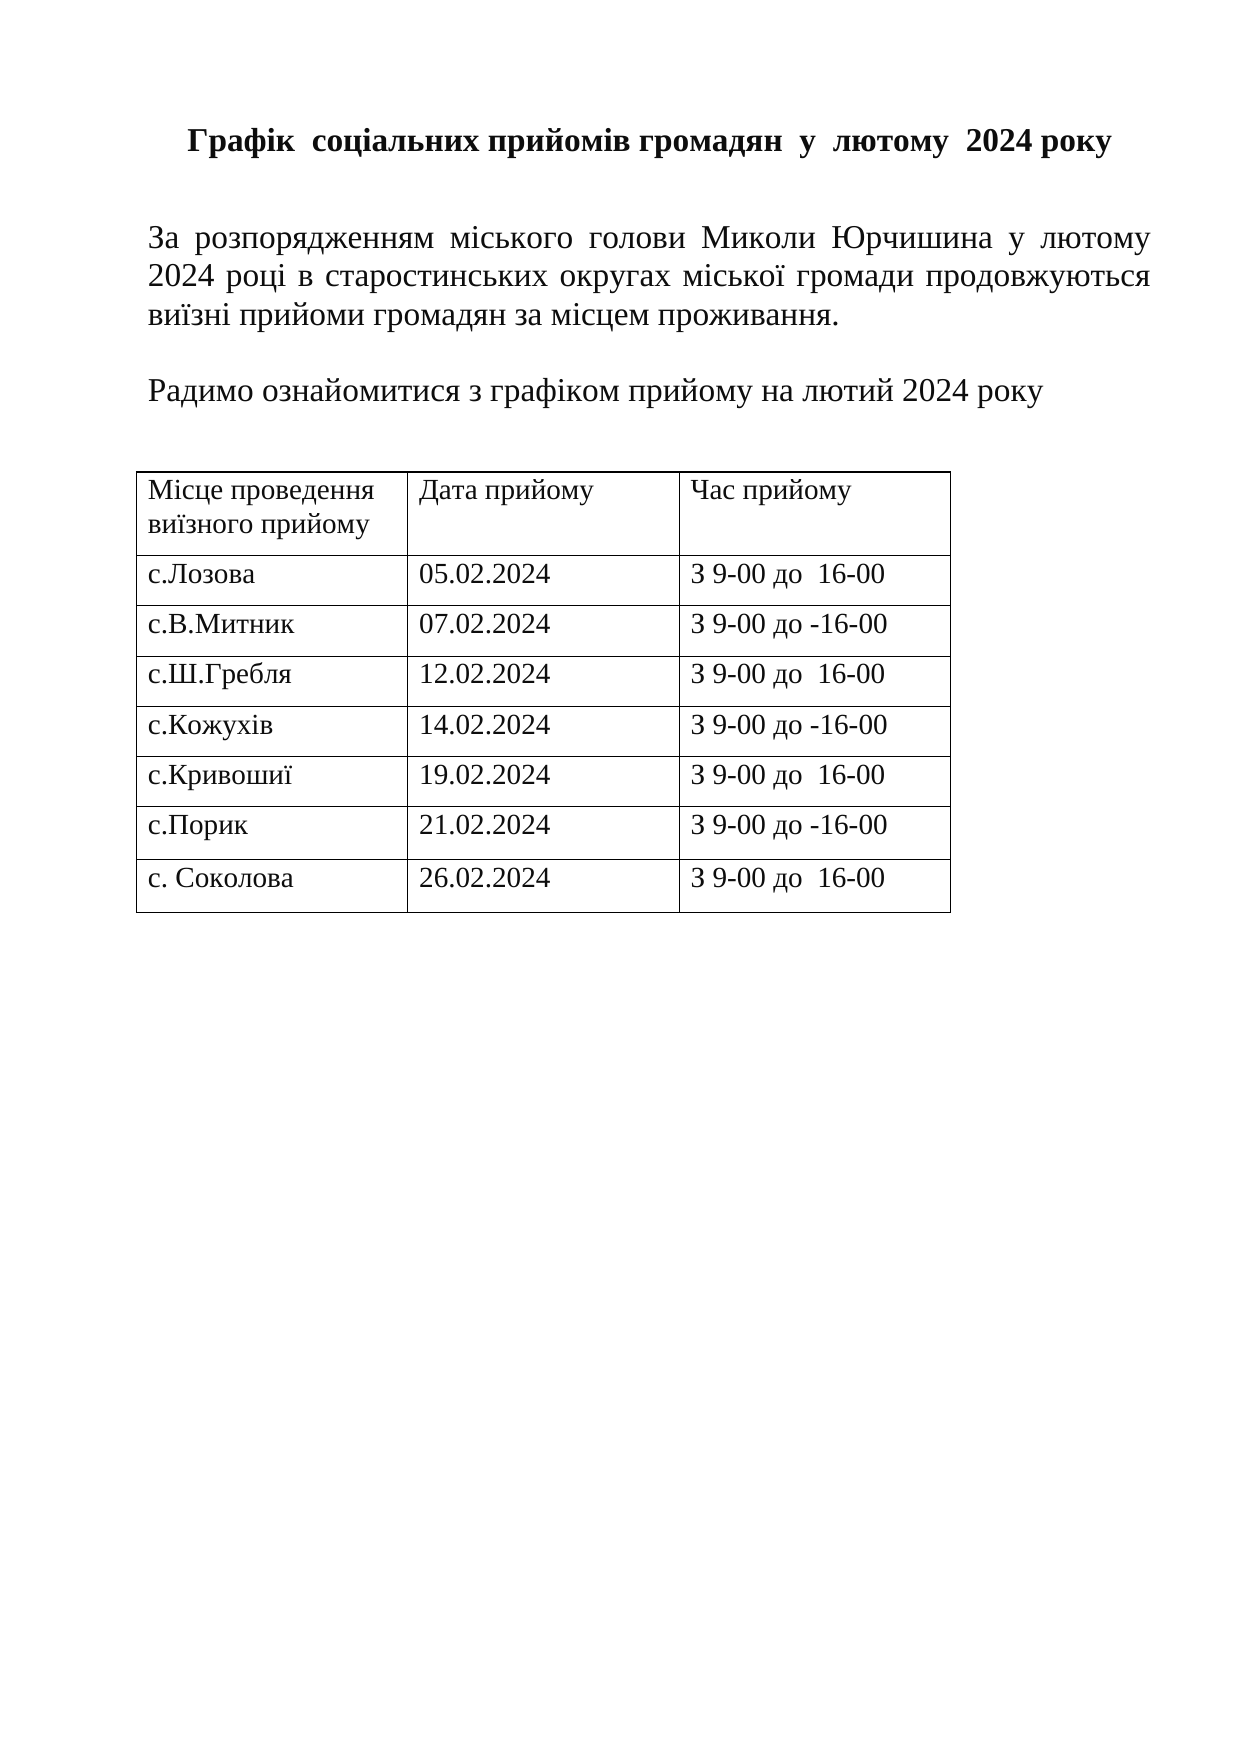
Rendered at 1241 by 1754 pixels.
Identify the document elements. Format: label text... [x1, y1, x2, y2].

table_cell З 9-00 до -16-00 [680, 606, 950, 656]
table_cell 19.02.2024 [408, 757, 679, 806]
table_cell З 9-00 до -16-00 [680, 807, 950, 859]
table_cell с.Порик [137, 807, 407, 859]
text За розпорядженням міського голови Миколи Юрчишина у лютому 2024 році в старостинських округах міської громади продовжуються виїзні прийоми громадян за місцем проживання. [148, 217, 1152, 332]
table_cell с. Соколова [137, 860, 407, 912]
table_header Час прийому [680, 473, 950, 555]
table_cell с.Лозова [137, 556, 407, 605]
table_cell с.Кожухів [137, 707, 407, 756]
table_cell 14.02.2024 [408, 707, 679, 756]
table_header Місце проведення виїзного прийому [137, 473, 407, 555]
table_cell З 9-00 до 16-00 [680, 657, 950, 706]
table_cell с.В.Митник [137, 606, 407, 656]
table_cell с.Кривошиї [137, 757, 407, 806]
table_cell 26.02.2024 [408, 860, 679, 912]
table_cell 05.02.2024 [408, 556, 679, 605]
table_cell 12.02.2024 [408, 657, 679, 706]
table_cell 21.02.2024 [408, 807, 679, 859]
table_cell З 9-00 до -16-00 [680, 707, 950, 756]
table_cell З 9-00 до 16-00 [680, 860, 950, 912]
table_cell З 9-00 до 16-00 [680, 556, 950, 605]
table_cell с.Ш.Гребля [137, 657, 407, 706]
text Радимо ознайомитися з графіком прийому на лютий 2024 року [148, 371, 1152, 409]
table_header Дата прийому [408, 473, 679, 555]
text Графік соціальних прийомів громадян у лютому 2024 року [148, 120, 1152, 158]
table_cell З 9-00 до 16-00 [680, 757, 950, 806]
table_cell 07.02.2024 [408, 606, 679, 656]
